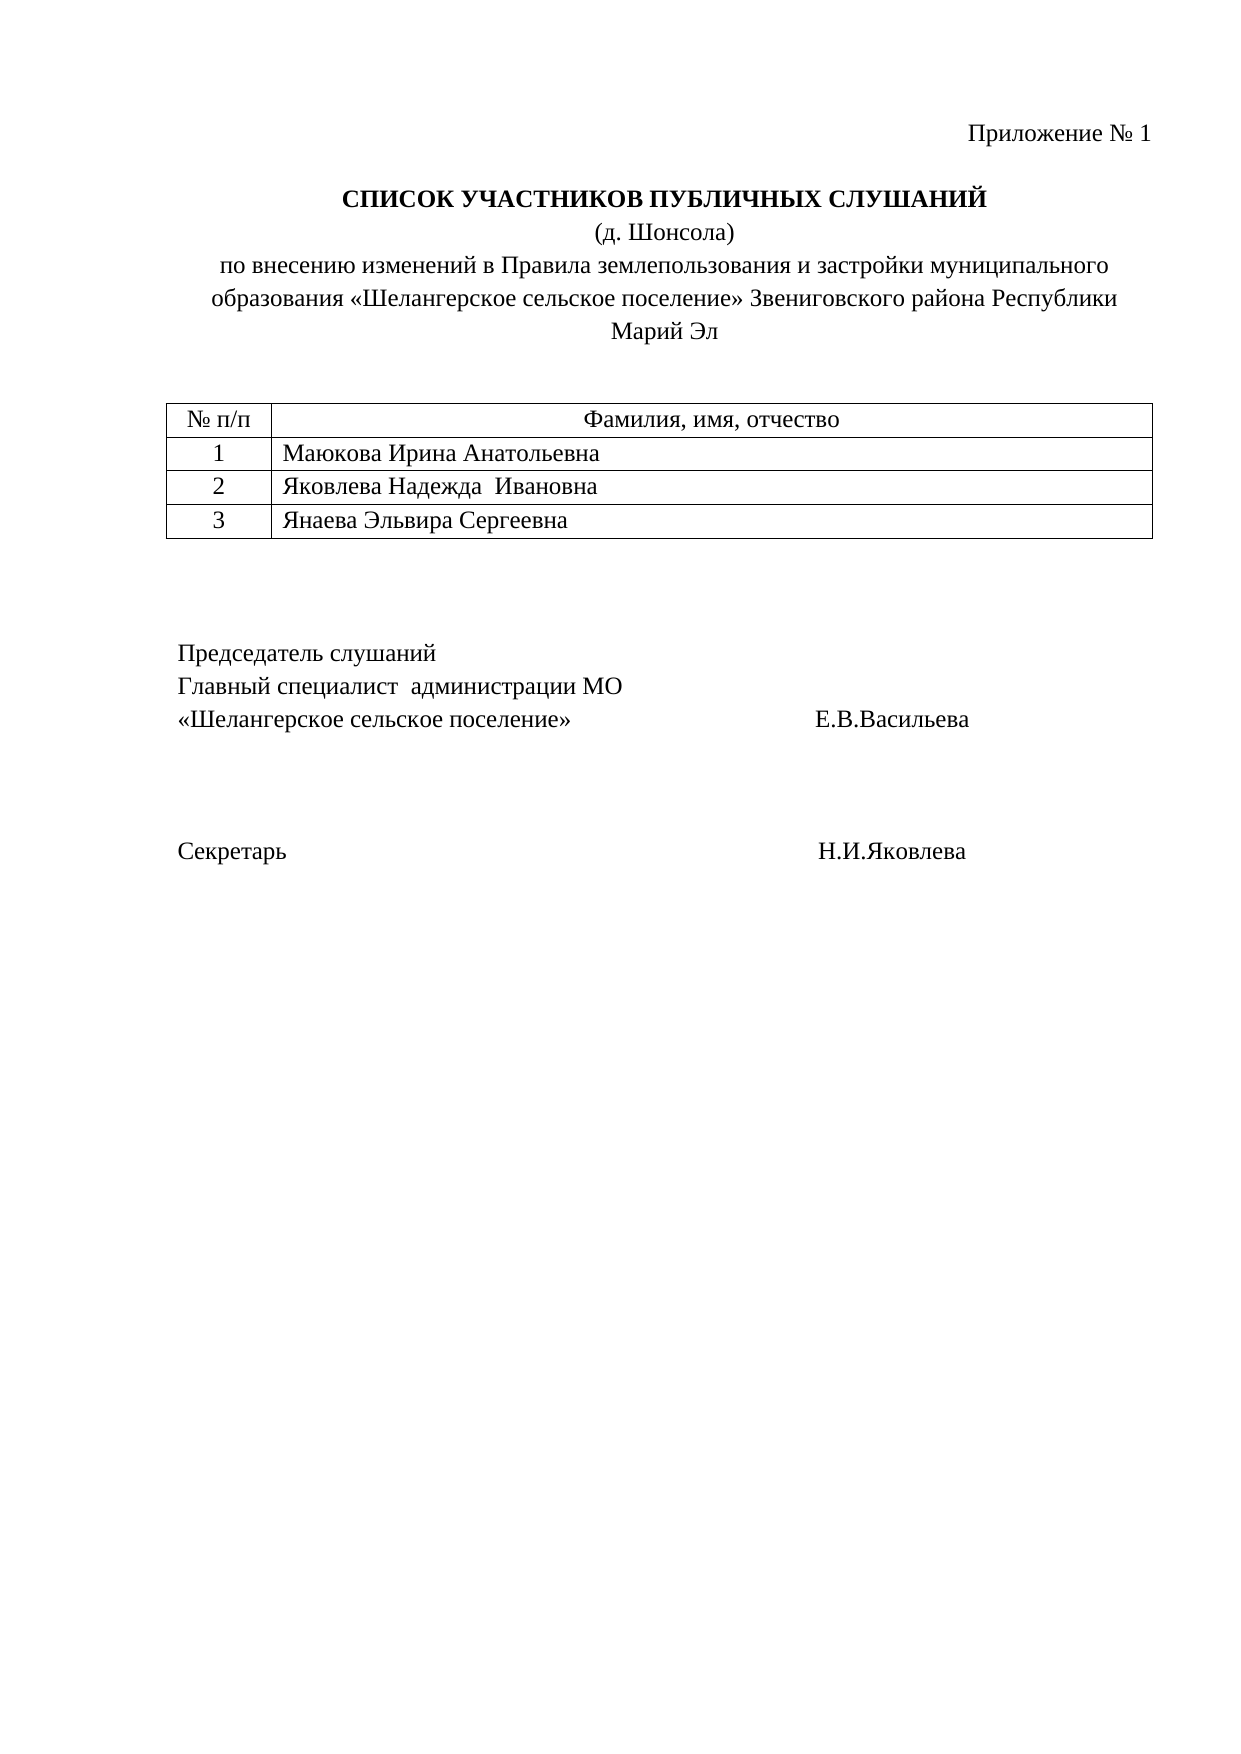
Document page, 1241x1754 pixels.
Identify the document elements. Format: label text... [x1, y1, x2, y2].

text Приложение № 1 [177, 118, 1152, 147]
text Главный специалист администрации МО [177, 671, 1152, 699]
table_header Фамилия, имя, отчество [272, 404, 1152, 437]
table_cell Янаева Эльвира Сергеевна [272, 505, 1152, 538]
table_cell Яковлева Надежда Ивановна [272, 471, 1152, 504]
text СПИСОК УЧАСТНИКОВ ПУБЛИЧНЫХ СЛУШАНИЙ [177, 184, 1152, 213]
text по внесению изменений в Правила землепользования и застройки муниципального образования «Шелангерское сельское поселение» Звениговского района Республики Марий Эл [177, 250, 1152, 345]
table_cell 1 [167, 438, 271, 470]
text (д. Шонсола) [177, 217, 1152, 246]
text Председатель слушаний [177, 638, 1152, 667]
table_header № п/п [167, 404, 271, 437]
table_cell Маюкова Ирина Анатольевна [272, 438, 1152, 470]
table_cell 2 [167, 471, 271, 504]
table_cell 3 [167, 505, 271, 538]
text Секретарь Н.И.Яковлева [177, 836, 1152, 865]
text «Шелангерское сельское поселение» Е.В.Васильева [177, 704, 1152, 733]
